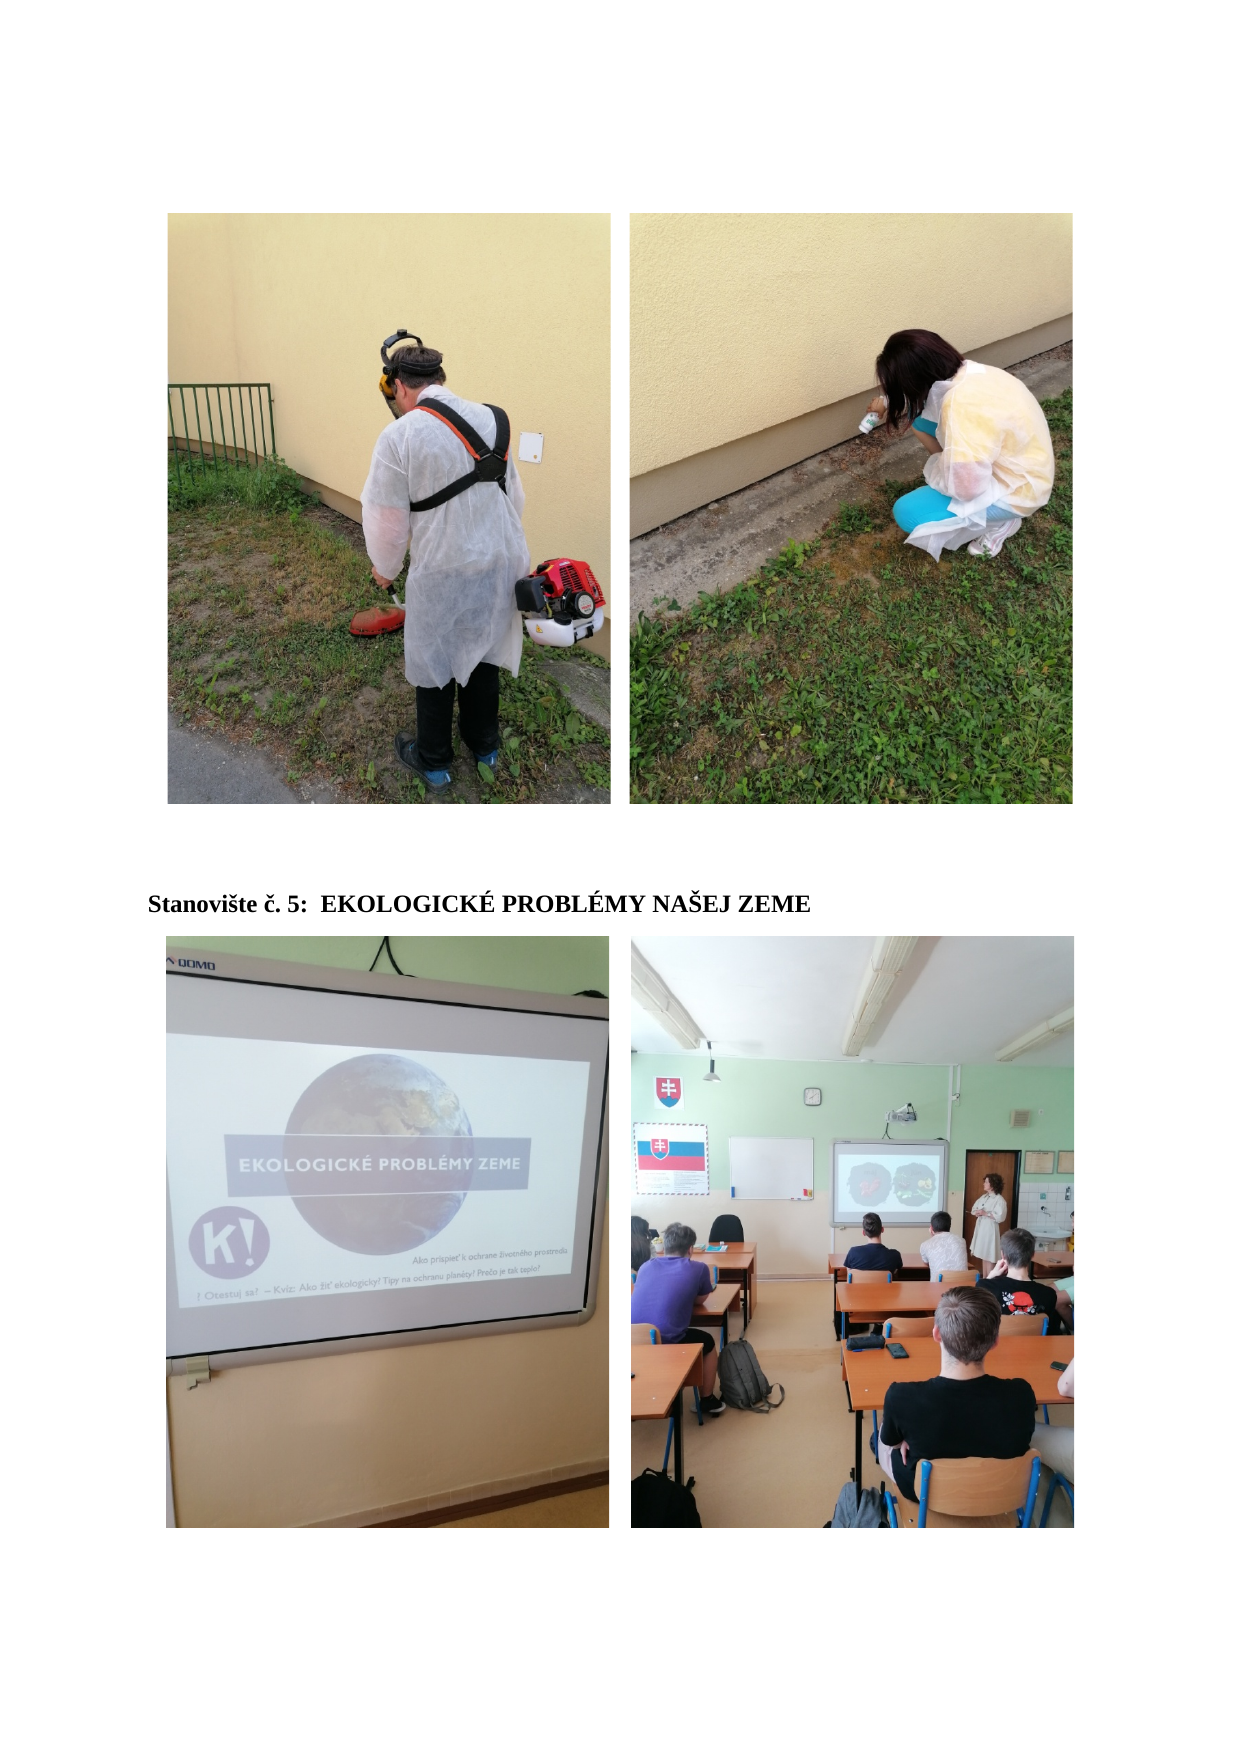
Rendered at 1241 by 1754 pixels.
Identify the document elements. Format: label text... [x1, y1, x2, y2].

picture [167, 213, 611, 804]
text Stanovište č. 5: EKOLOGICKÉ PROBLÉMY NAŠEJ ZEME [148, 889, 1092, 918]
picture [166, 936, 610, 1528]
picture [631, 936, 1075, 1528]
picture [629, 213, 1073, 804]
